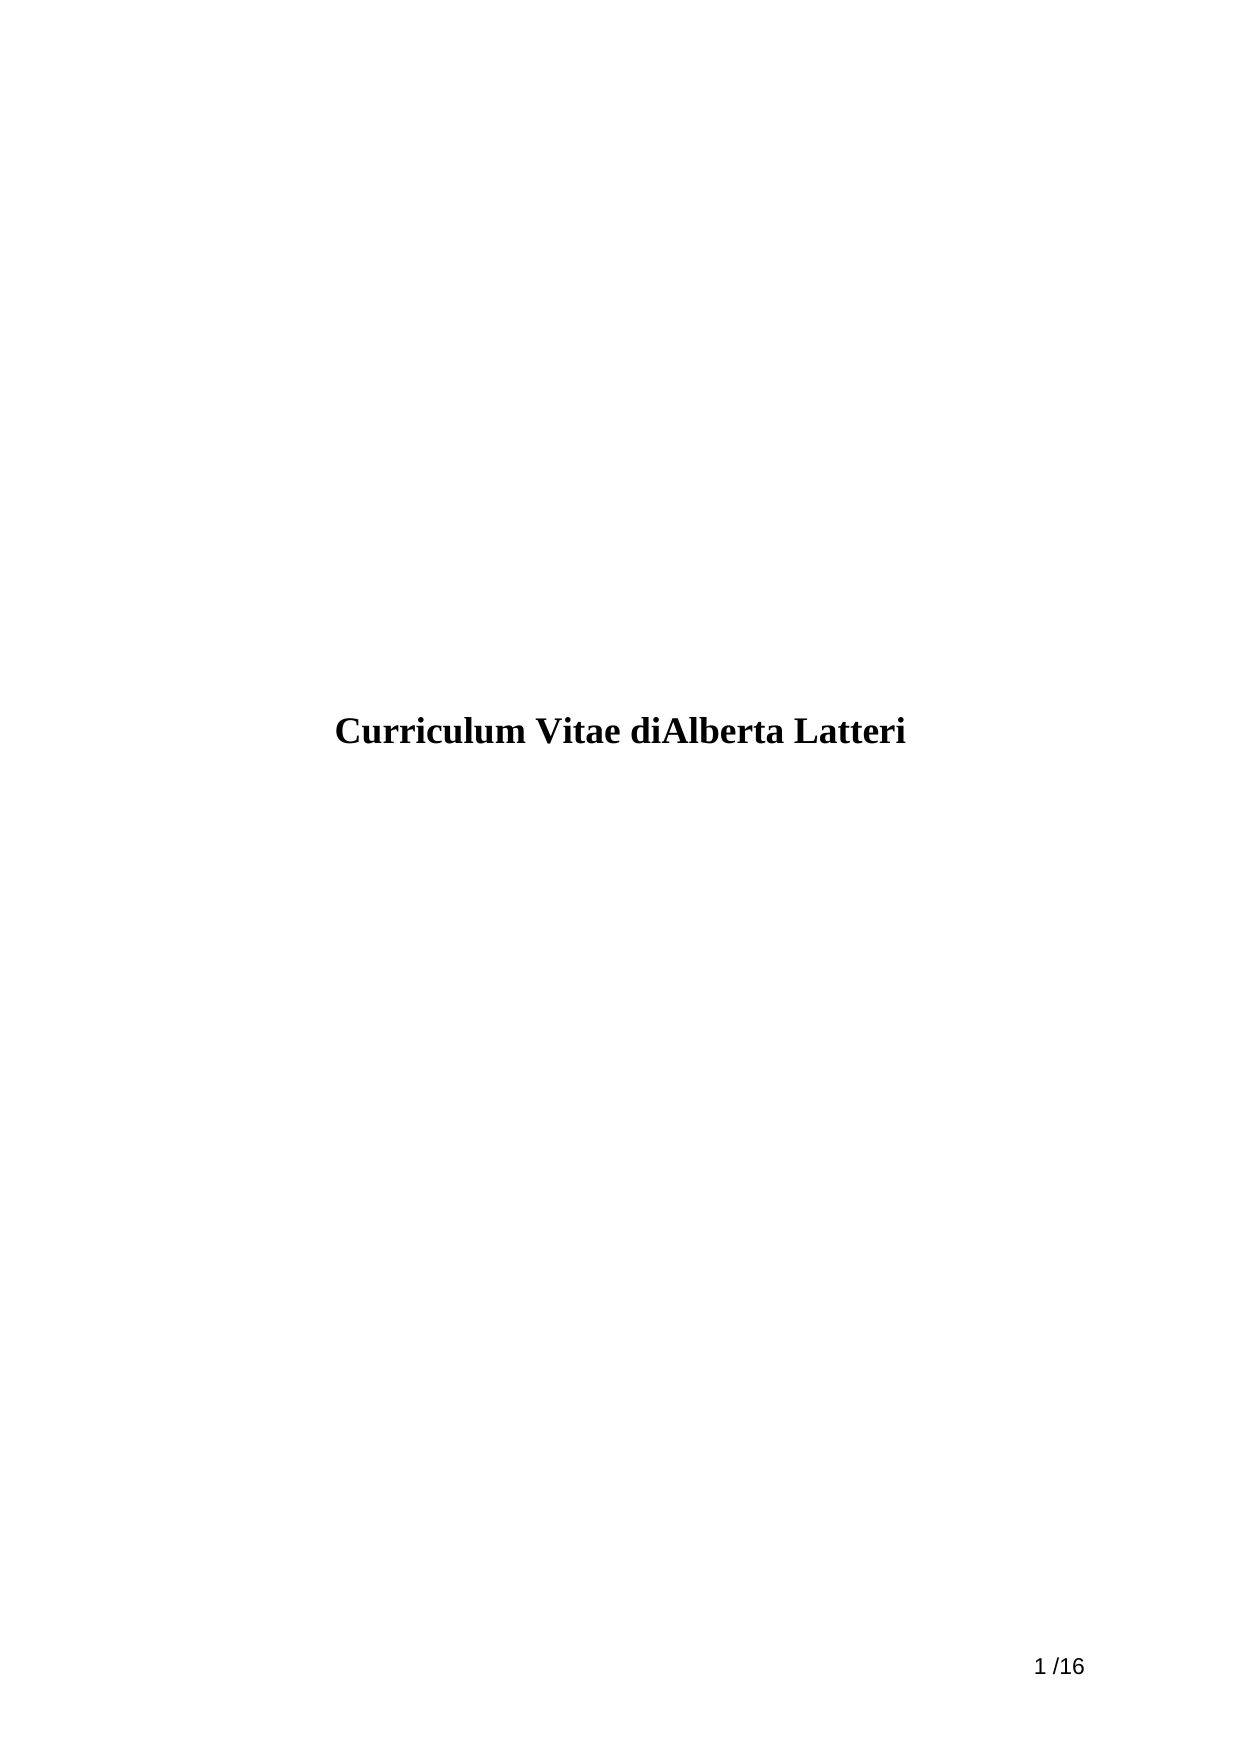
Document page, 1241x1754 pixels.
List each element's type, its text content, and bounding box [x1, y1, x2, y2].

text Curriculum Vitae diAlberta Latteri [118, 708, 1122, 751]
